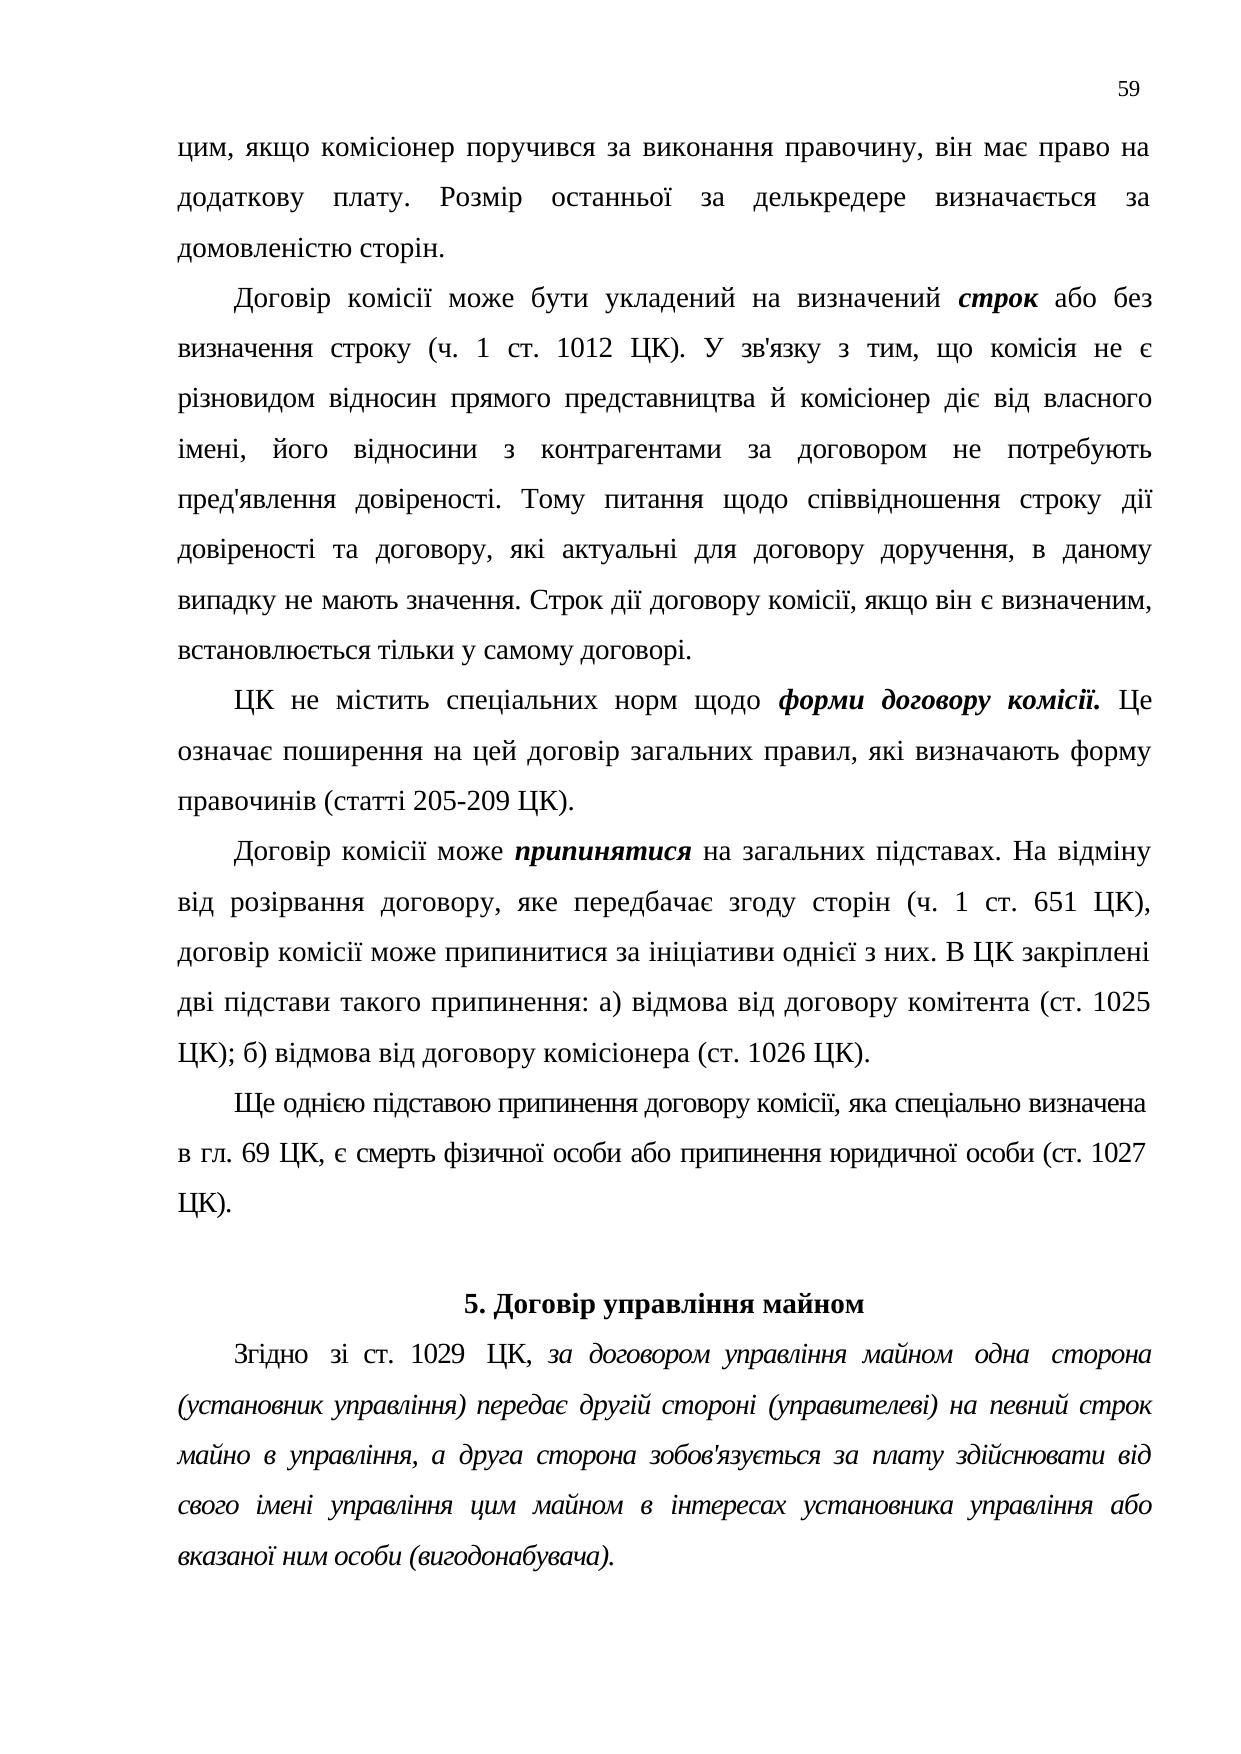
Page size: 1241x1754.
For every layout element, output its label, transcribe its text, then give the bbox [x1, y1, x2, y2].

text Згідно зі ст. 1029 ЦК, за договором управління майном одна сторона (установник управління) передає другій стороні (управителеві) на певний строк майно в управління, а друга сторона зобов'язується за плату здійснювати від свого імені управління цим майном в інтересах установника управління або вказаної ним особи (вигодонабувача). [177, 1337, 1153, 1571]
text цим, якщо комісіонер поручився за виконання правочину, він має право на додаткову плату. Розмір останньої за делькредере визначається за домовленістю сторін. [177, 129, 1151, 263]
text Ще однією підставою припинення договору комісії, яка спеціально визначена в гл. 69 ЦК, є смерть фізичної особи або припинення юридичної особи (ст. 1027 ЦК). [177, 1085, 1146, 1219]
subtitle Договір управління майном [464, 1286, 1165, 1320]
text Договір комісії може бути укладений на визначений строк або без визначення строку (ч. 1 ст. 1012 ЦК). У зв'язку з тим, що комісія не є різновидом відносин прямого представництва й комісіонер діє від власного імені, його відносини з контрагентами за договором не потребують пред'явлення довіреності. Тому питання щодо співвідношення строку дії довіреності та договору, які актуальні для договору доручення, в даному випадку не мають значення. Строк дії договору комісії, якщо він є визначеним, встановлюється тільки у самому договорі. [177, 280, 1152, 666]
text Договір комісії може припинятися на загальних підставах. На відміну від розірвання договору, яке передбачає згоду сторін (ч. 1 ст. 651 ЦК), договір комісії може припинитися за ініціативи однієї з них. В ЦК закріплені дві підстави такого припинення: а) відмова від договору комітента (ст. 1025 ЦК); б) відмова від договору комісіонера (ст. 1026 ЦК). [177, 833, 1152, 1068]
text ЦК не містить спеціальних норм щодо форми договору комісії. Це означає поширення на цей договір загальних правил, які визначають форму правочинів (статті 205-209 ЦК). [177, 682, 1152, 817]
